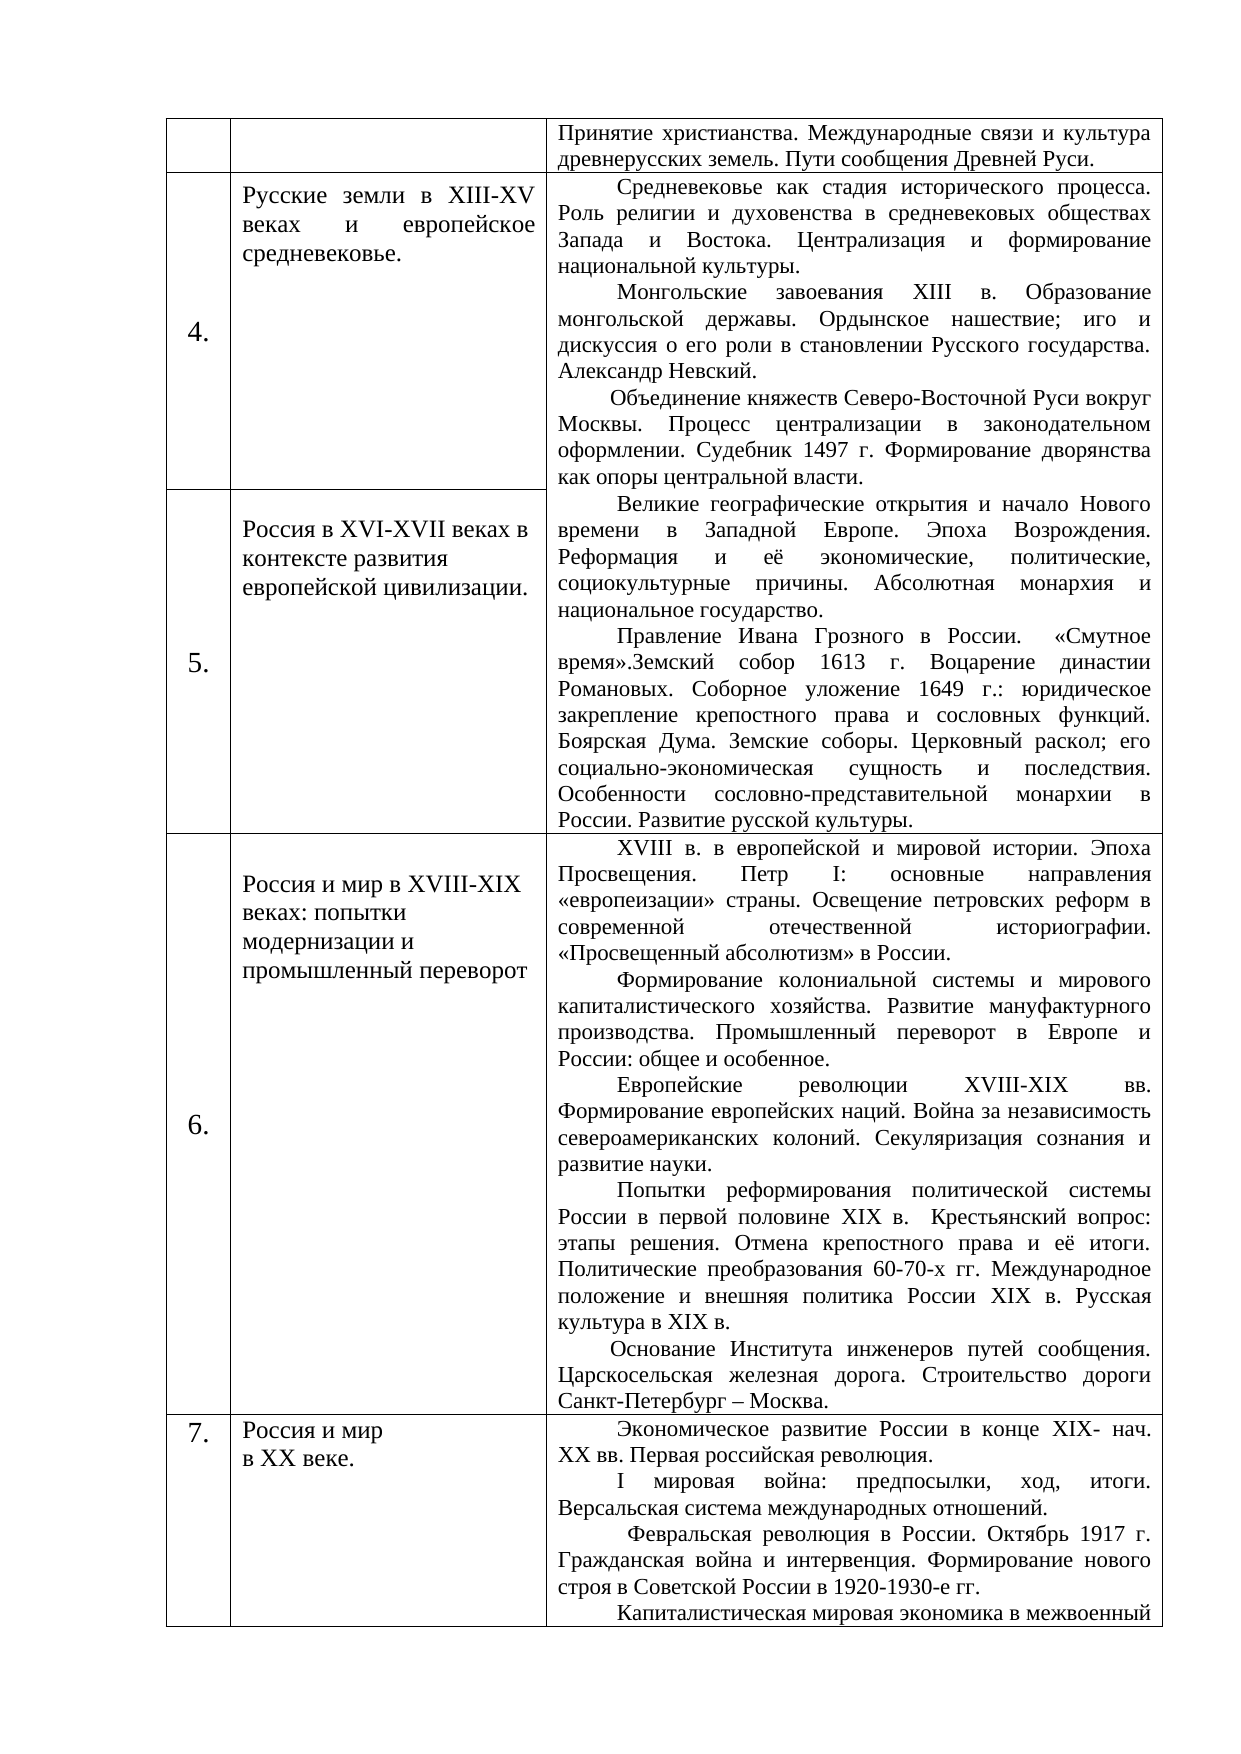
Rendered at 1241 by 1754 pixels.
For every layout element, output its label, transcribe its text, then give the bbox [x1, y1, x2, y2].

table_cell Россия в XVI-XVII веках в контексте развития европейской цивилизации. [231, 490, 546, 833]
table_cell Россия и мир в XVIII-XIX веках: попытки модернизации и промышленный переворот [231, 834, 546, 1414]
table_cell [231, 1415, 546, 1626]
table_cell 7. [167, 1415, 230, 1626]
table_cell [231, 119, 546, 172]
table_cell 3. [167, 119, 230, 172]
table_cell 6. [167, 834, 230, 1414]
table_cell Средневековье как стадия исторического процесса. Роль религии и духовенства в средневековых обществах Запада и Востока. Централизация и формирование национальной культуры. Монгольские завоевания XIII в. Образование монгольской державы. Ордынское нашествие; иго и дискуссия о его роли в становлении Русского государства. Александр Невский. Объединение княжеств Северо-Восточной Руси вокруг Москвы. Процесс централизации в законодательном оформлении. Судебник 1497 г. Формирование дворянства как опоры центральной власти. [547, 173, 1162, 489]
table_cell Русские земли в XIII-XV веках и европейское средневековье. [231, 173, 546, 489]
table_cell XVIII в. в европейской и мировой истории. Эпоха Просвещения. Петр I: основные направления «европеизации» страны. Освещение петровских реформ в современной отечественной историографии. «Просвещенный абсолютизм» в России. Формирование колониальной системы и мирового капиталистического хозяйства. Развитие мануфактурного производства. Промышленный переворот в Европе и России: общее и особенное. Европейские революции XVIII-XIX вв. Формирование европейских наций. Война за независимость североамериканских колоний. Секуляризация сознания и развитие науки. Попытки реформирования политической системы России в первой половине XIX в. Крестьянский вопрос: этапы решения. Отмена крепостного права и её итоги. Политические преобразования 60-70-х гг. Международное положение и внешняя политика России XIX в. Русская культура в XIX в. Основание Института инженеров путей сообщения. Царскосельская железная дорога. Строительство дороги Санкт-Петербург – Москва. [547, 834, 1162, 1414]
table_cell 5. [167, 490, 230, 833]
table_cell Великие географические открытия и начало Нового времени в Западной Европе. Эпоха Возрождения. Реформация и её экономические, политические, социокультурные причины. Абсолютная монархия и национальное государство. Правление Ивана Грозного в России. «Смутное время».Земский собор 1613 г. Воцарение династии Романовых. Соборное уложение 1649 г.: юридическое закрепление крепостного права и сословных функций. Боярская Дума. Земские соборы. Церковный раскол; его социально-экономическая сущность и последствия. Особенности сословно-представительной монархии в России. Развитие русской культуры. [547, 489, 1162, 833]
table_cell 4. [167, 173, 230, 489]
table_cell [547, 1415, 1162, 1626]
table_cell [547, 119, 1162, 172]
